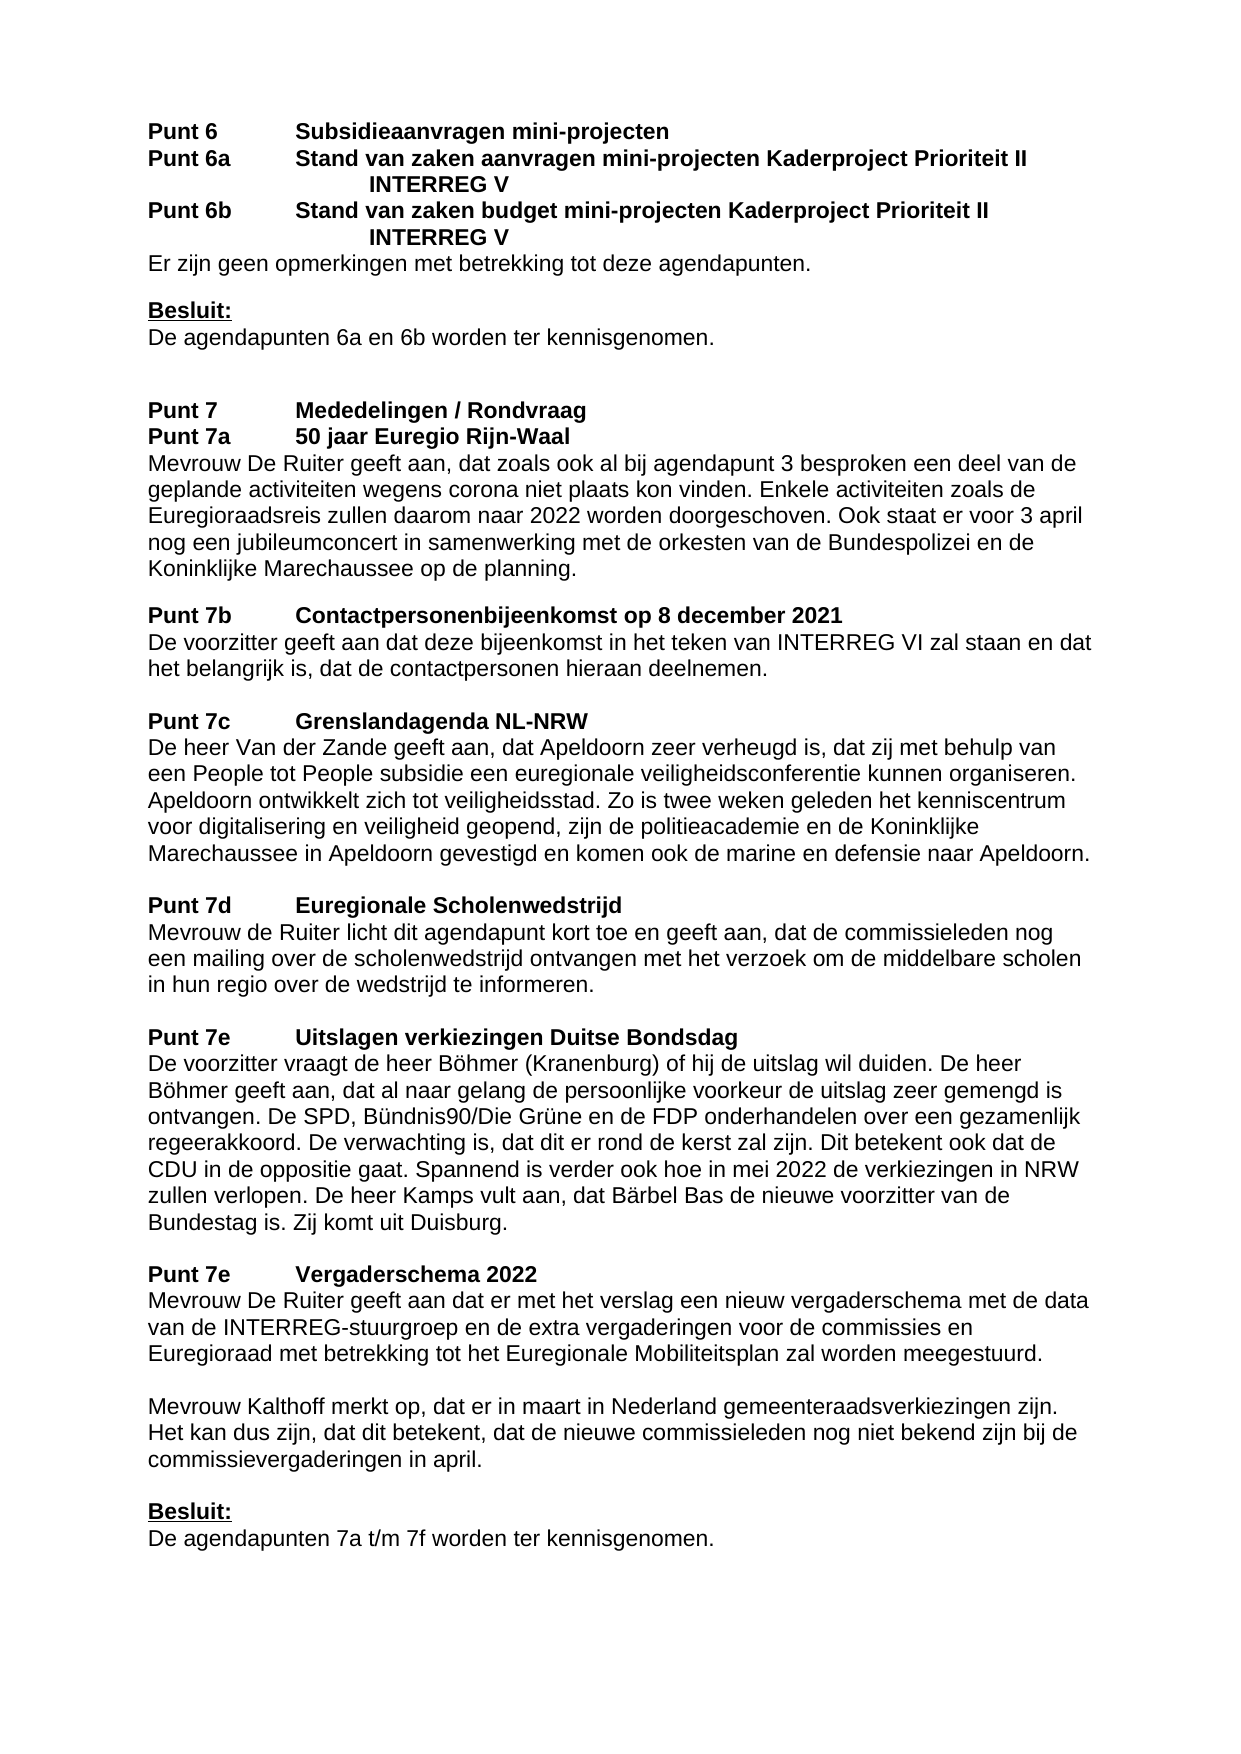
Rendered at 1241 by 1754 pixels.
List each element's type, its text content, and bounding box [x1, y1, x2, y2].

text De heer Van der Zande geeft aan, dat Apeldoorn zeer verheugd is, dat zij met behulp van een People tot People subsidie een euregionale veiligheidsconferentie kunnen organiseren. Apeldoorn ontwikkelt zich tot veiligheidsstad. Zo is twee weken geleden het kenniscentrum voor digitalisering en veiligheid geopend, zijn de politieacademie en de Koninklijke Marechaussee in Apeldoorn gevestigd en komen ook de marine en defensie naar Apeldoorn. [148, 734, 1092, 866]
text Punt 7e Vergaderschema 2022 [148, 1261, 1092, 1287]
text Punt 7b Contactpersonenbijeenkomst op 8 december 2021 [148, 602, 1092, 629]
text Mevrouw Kalthoff merkt op, dat er in maart in Nederland gemeenteraadsverkiezingen zijn. Het kan dus zijn, dat dit betekent, dat de nieuwe commissieleden nog niet bekend zijn bij de commissievergaderingen in april. [148, 1393, 1092, 1472]
text Punt 7e Uitslagen verkiezingen Duitse Bondsdag [148, 1024, 1092, 1050]
text Besluit: [148, 297, 1092, 323]
text Punt 7d Euregionale Scholenwedstrijd [148, 892, 1092, 918]
text Mevrouw De Ruiter geeft aan dat er met het verslag een nieuw vergaderschema met de data van de INTERREG-stuurgroep en de extra vergaderingen voor de commissies en Euregioraad met betrekking tot het Euregionale Mobiliteitsplan zal worden meegestuurd. [148, 1287, 1092, 1367]
text Punt 6 Subsidieaanvragen mini-projecten Punt 6a Stand van zaken aanvragen mini-projecten Kaderproject Prioriteit II INTERREG V Punt 6b Stand van zaken budget mini-projecten Kaderproject Prioriteit II INTERREG V Er zijn geen opmerkingen met betrekking tot deze agendapunten. [148, 118, 1092, 276]
text Punt 7c Grenslandagenda NL-NRW [148, 708, 1092, 734]
text De voorzitter vraagt de heer Böhmer (Kranenburg) of hij de uitslag wil duiden. De heer Böhmer geeft aan, dat al naar gelang de persoonlijke voorkeur de uitslag zeer gemengd is ontvangen. De SPD, Bündnis90/Die Grüne en de FDP onderhandelen over een gezamenlijk regeerakkoord. De verwachting is, dat dit er rond de kerst zal zijn. Dit betekent ook dat de CDU in de oppositie gaat. Spannend is verder ook hoe in mei 2022 de verkiezingen in NRW zullen verlopen. De heer Kamps vult aan, dat Bärbel Bas de nieuwe voorzitter van de Bundestag is. Zij komt uit Duisburg. [148, 1050, 1092, 1235]
text De agendapunten 7a t/m 7f worden ter kennisgenomen. [148, 1525, 1092, 1551]
text Mevrouw de Ruiter licht dit agendapunt kort toe en geeft aan, dat de commissieleden nog een mailing over de scholenwedstrijd ontvangen met het verzoek om de middelbare scholen in hun regio over de wedstrijd te informeren. [148, 918, 1092, 998]
text De voorzitter geeft aan dat deze bijeenkomst in het teken van INTERREG VI zal staan en dat het belangrijk is, dat de contactpersonen hieraan deelnemen. [148, 629, 1092, 681]
text Punt 7 Mededelingen / Rondvraag Punt 7a 50 jaar Euregio Rijn-Waal Mevrouw De Ruiter geeft aan, dat zoals ook al bij agendapunt 3 besproken een deel van de geplande activiteiten wegens corona niet plaats kon vinden. Enkele activiteiten zoals de Euregioraadsreis zullen daarom naar 2022 worden doorgeschoven. Ook staat er voor 3 april nog een jubileumconcert in samenwerking met de orkesten van de Bundespolizei en de Koninklijke Marechaussee op de planning. [148, 397, 1092, 581]
text Besluit: [148, 1498, 1092, 1525]
text De agendapunten 6a en 6b worden ter kennisgenomen. [148, 323, 1092, 350]
